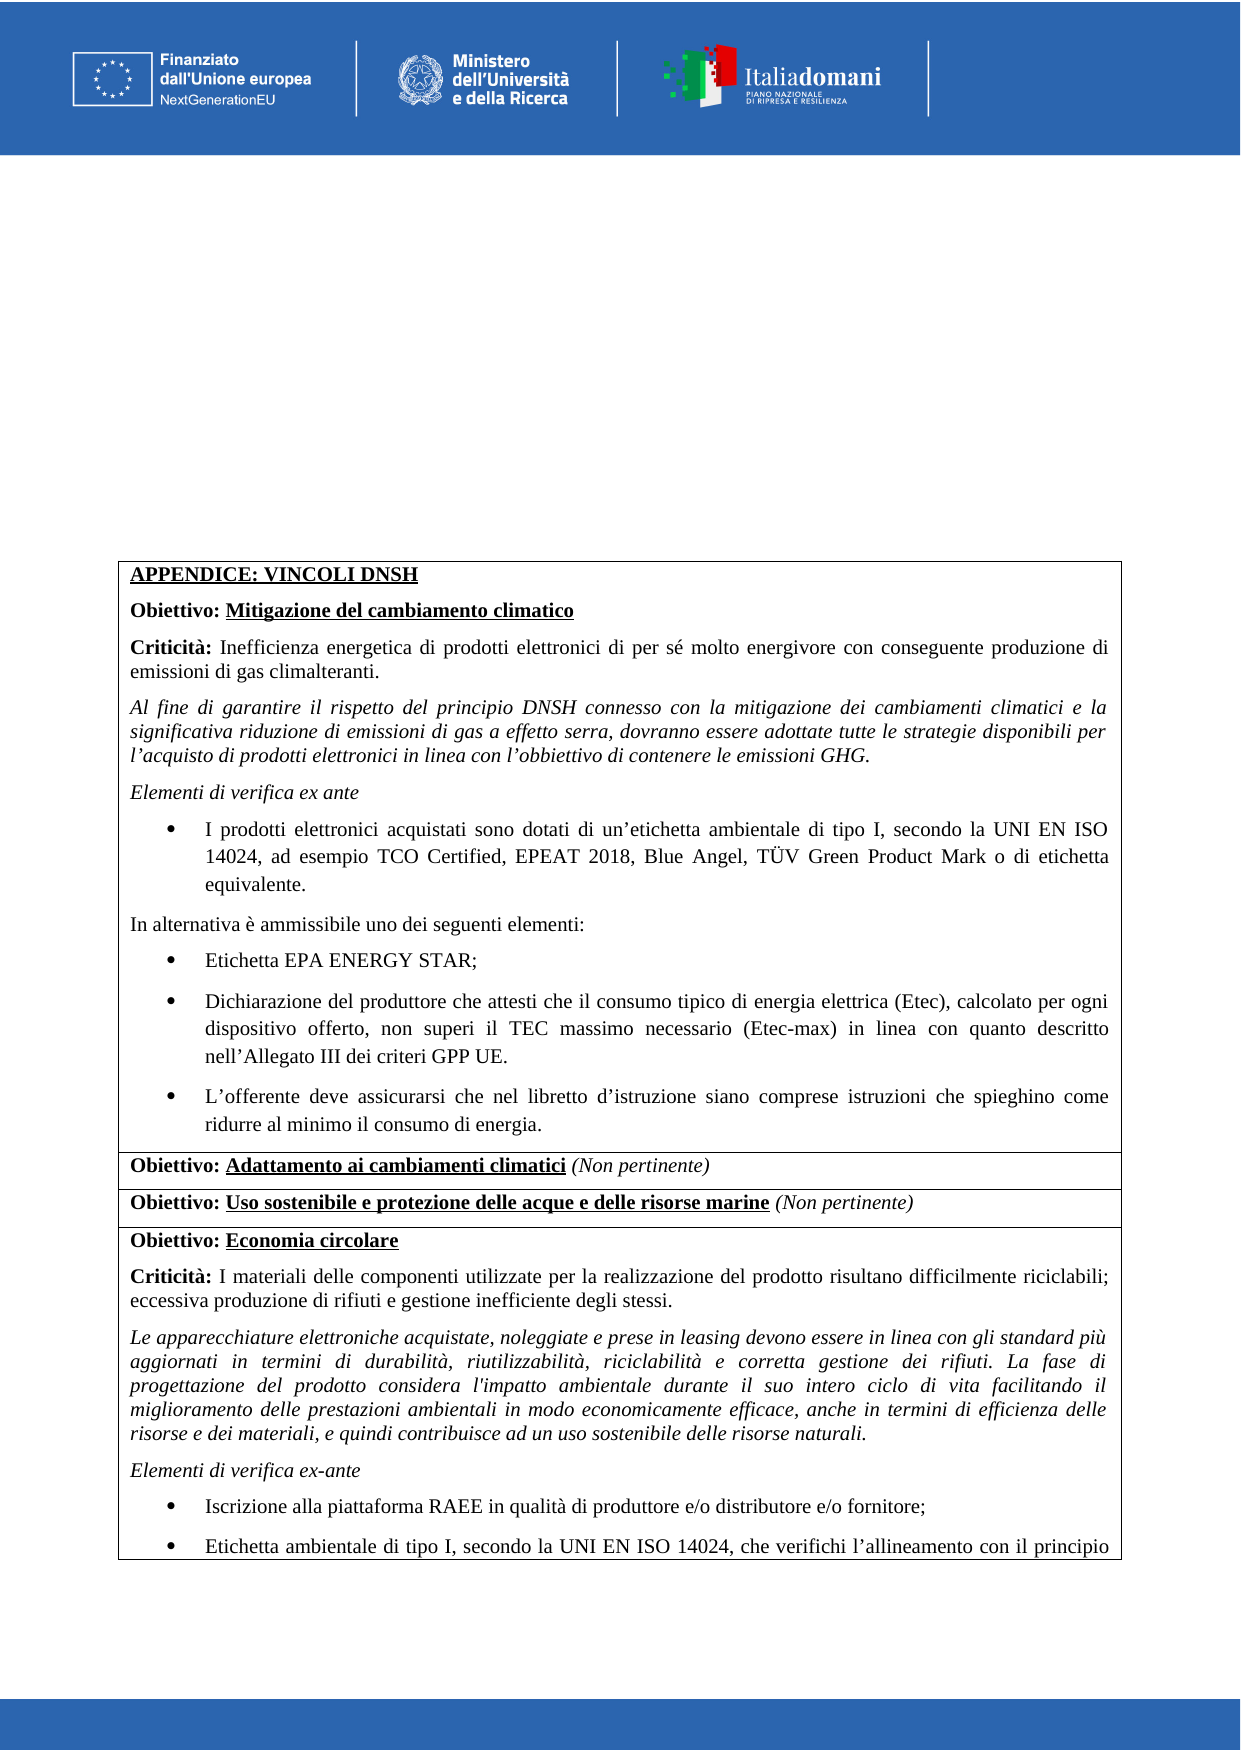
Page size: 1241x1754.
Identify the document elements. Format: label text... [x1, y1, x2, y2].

table_cell Obiettivo: Adattamento ai cambiamenti climatici (Non pertinente) [119, 1153, 1121, 1189]
table_cell Obiettivo: Uso sostenibile e protezione delle acque e delle risorse marine (Non pertinente) [119, 1190, 1121, 1227]
picture [0, 1571, 1241, 1750]
table_header APPENDICE: VINCOLI DNSH Obiettivo: Mitigazione del cambiamento climatico Criticità: Inefficienza energetica di prodotti elettronici di per sé molto energivore con conseguente produzione di emissioni di gas climalteranti. Al fine di garantire il rispetto del principio DNSH connesso con la mitigazione dei cambiamenti climatici e la significativa riduzione di emissioni di gas a effetto serra, dovranno essere adottate tutte le strategie disponibili per l’acquisto di prodotti elettronici in linea con l’obbiettivo di contenere le emissioni GHG. Elementi di verifica ex ante I prodotti elettronici acquistati sono dotati di un’etichetta ambientale di tipo I, secondo la UNI EN ISO 14024, ad esempio TCO Certified, EPEAT 2018, Blue Angel, TÜV Green Product Mark o di etichetta equivalente. In alternativa è ammissibile uno dei seguenti elementi: Etichetta EPA ENERGY STAR; Dichiarazione del produttore che attesti che il consumo tipico di energia elettrica (Etec), calcolato per ogni dispositivo offerto, non superi il TEC massimo necessario (Etec-max) in linea con quanto descritto nell’Allegato III dei criteri GPP UE. L’offerente deve assicurarsi che nel libretto d’istruzione siano comprese istruzioni che spieghino come ridurre al minimo il consumo di energia. [119, 562, 1121, 1152]
picture [0, 2, 1241, 197]
